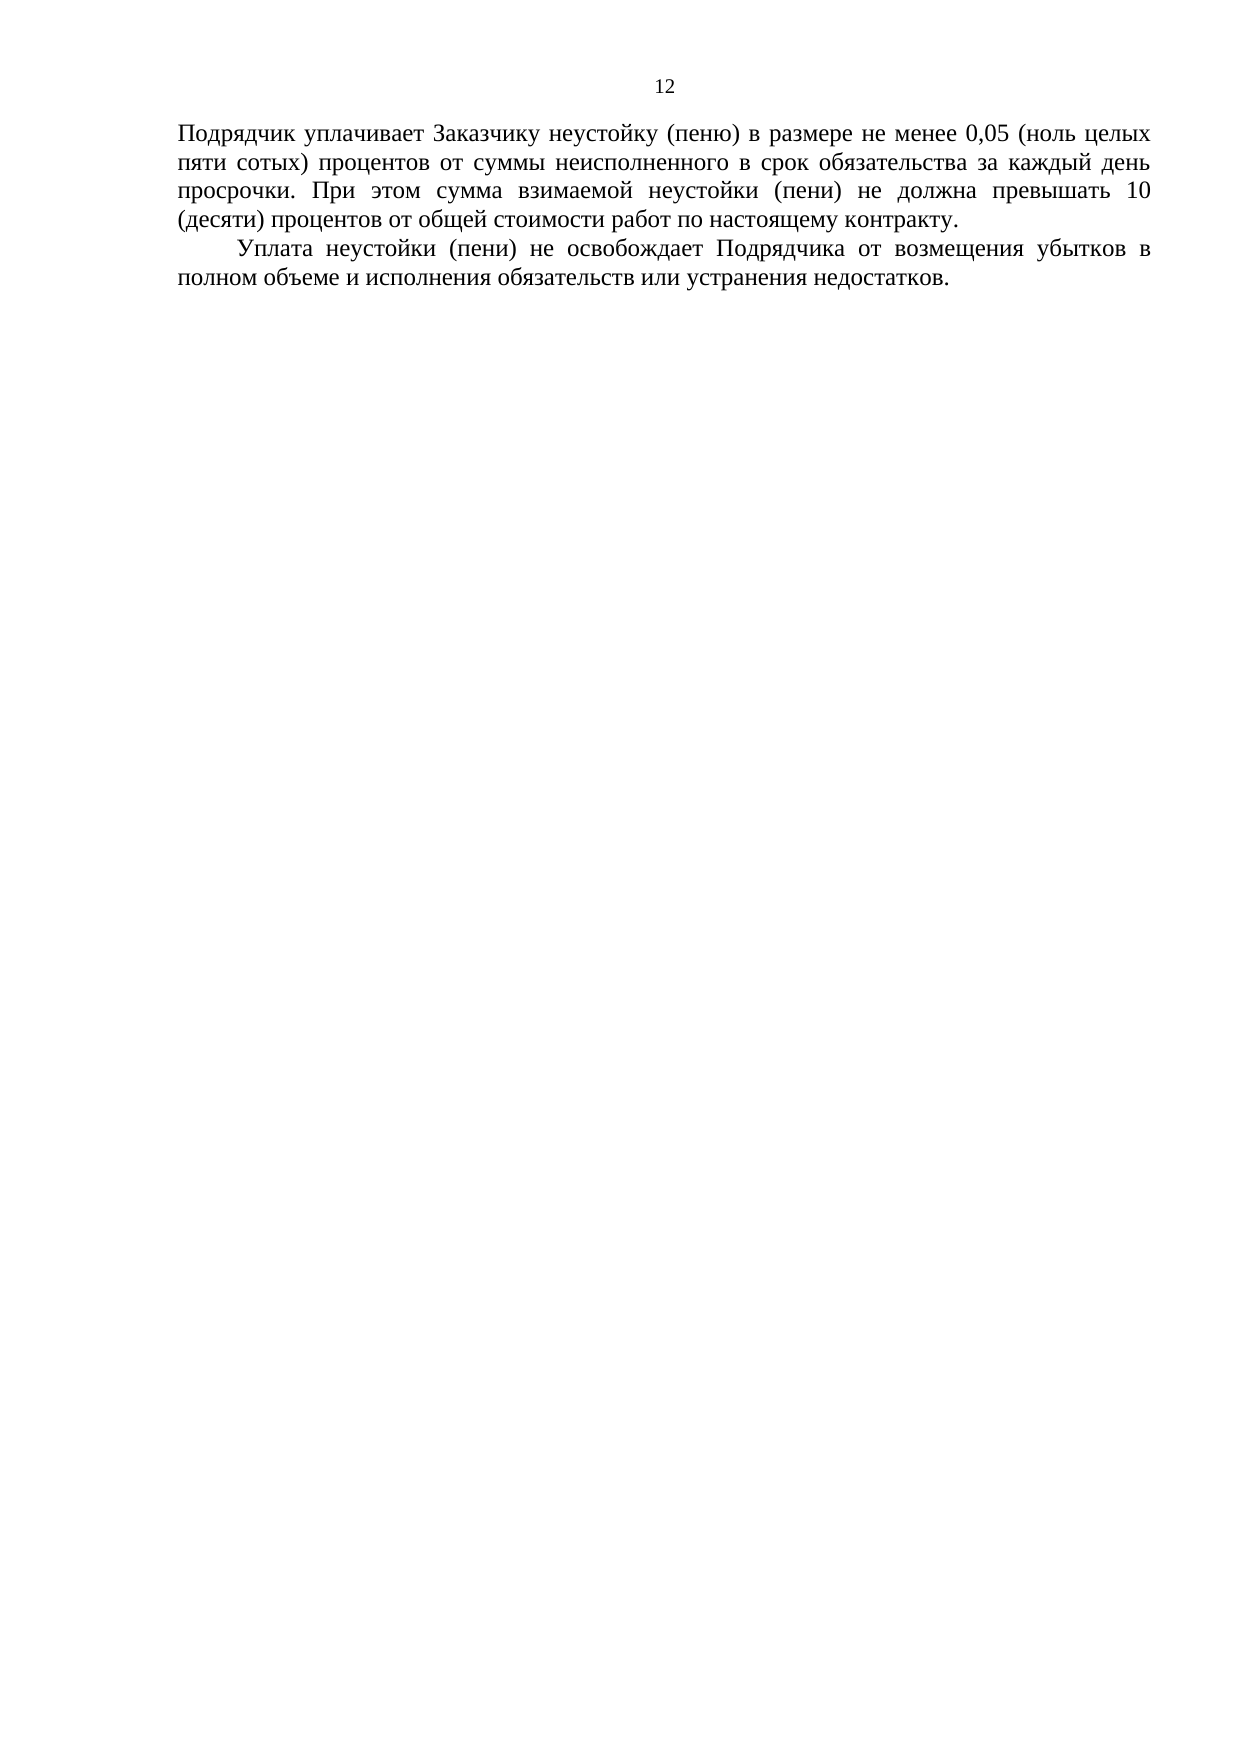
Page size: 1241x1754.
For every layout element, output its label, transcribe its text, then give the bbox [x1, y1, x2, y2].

text Уплата неустойки (пени) не освобождает Подрядчика от возмещения убытков в полном объеме и исполнения обязательств или устранения недостатков. [177, 233, 1152, 291]
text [177, 118, 1152, 233]
